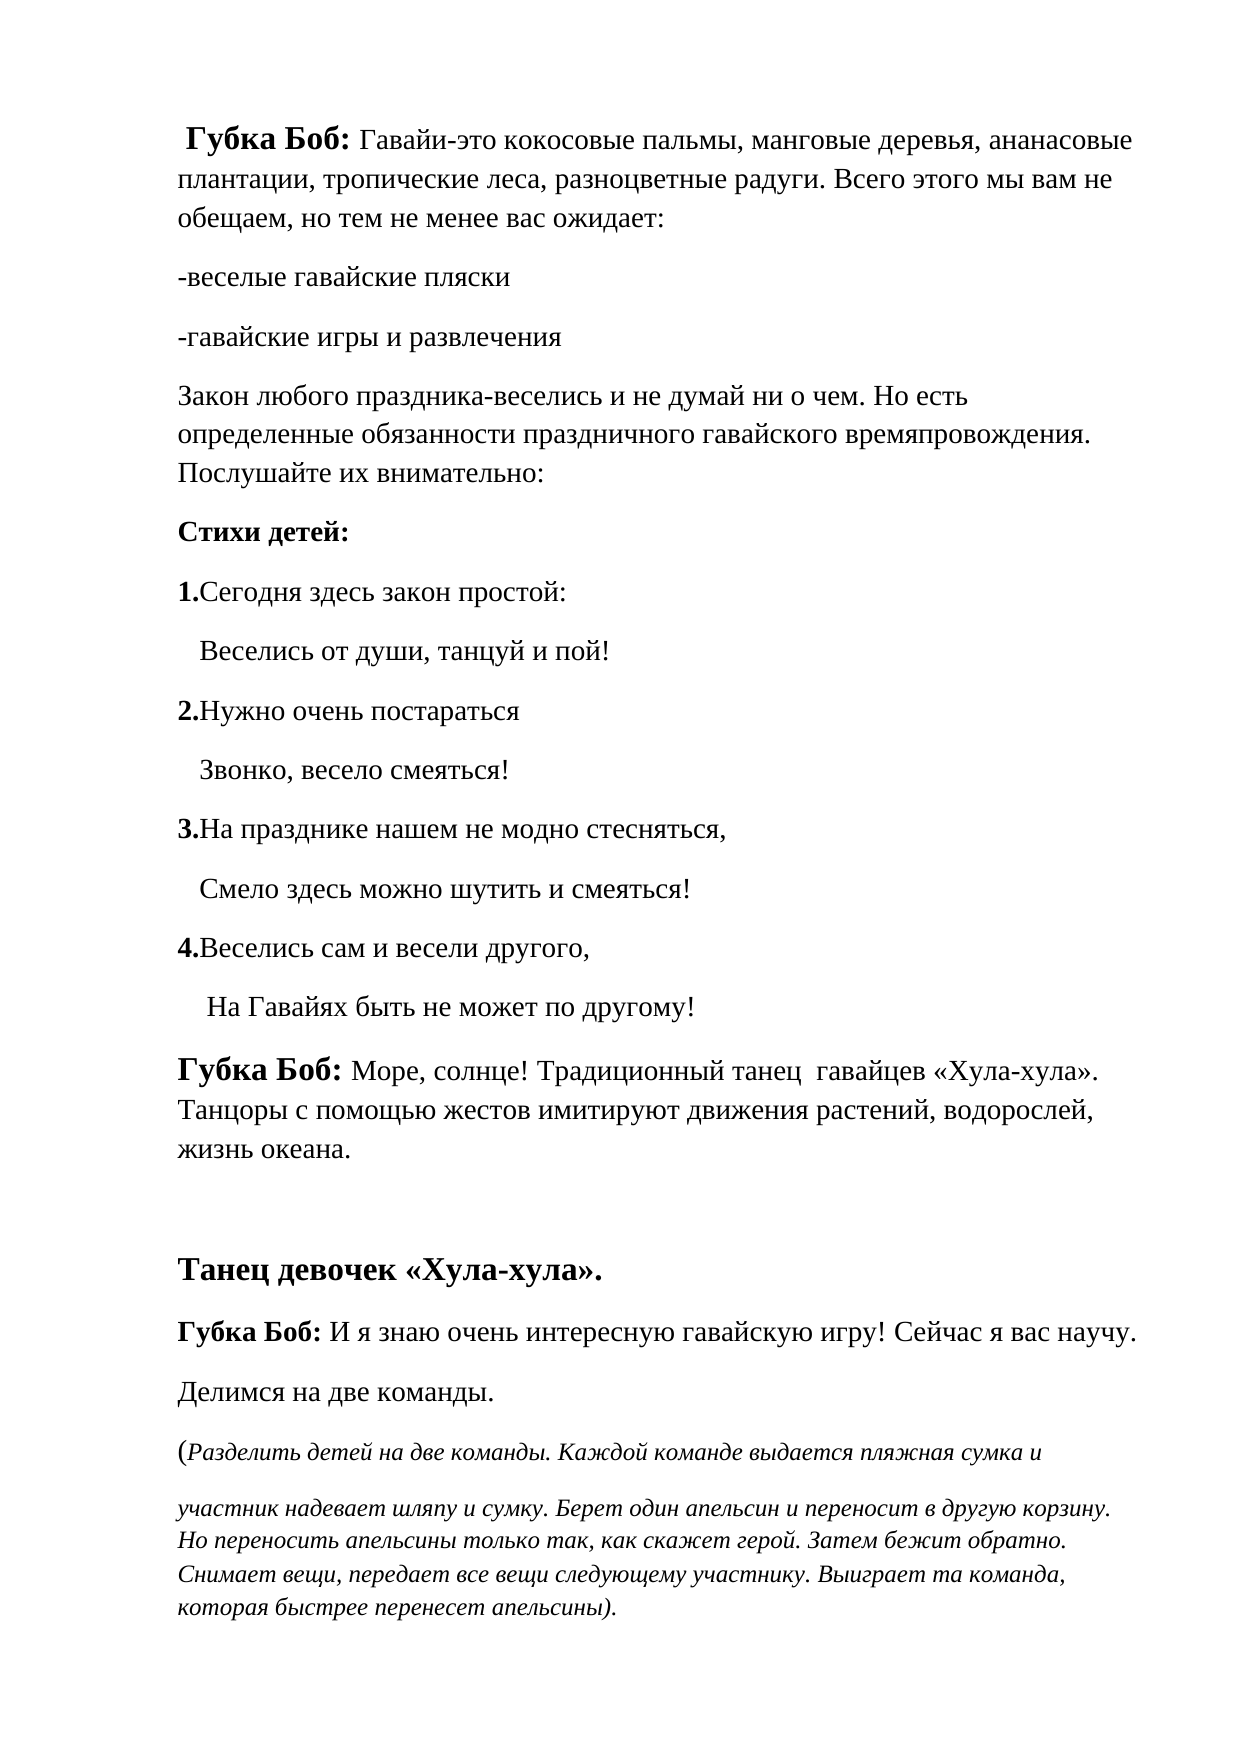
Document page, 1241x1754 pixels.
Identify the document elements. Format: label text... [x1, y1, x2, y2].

text Губка Боб: Море, солнце! Традиционный танец гавайцев «Хула-хула». Танцоры с помощью жестов имитируют движения растений, водорослей, жизнь океана. [177, 1049, 1152, 1164]
text Звонко, весело смеяться! [177, 752, 1152, 786]
text Губка Боб: И я знаю очень интересную гавайскую игру! Сейчас я вас научу. [177, 1314, 1152, 1348]
text 4.Веселись сам и весели другого, [177, 930, 1152, 964]
text Смело здесь можно шутить и смеяться! [177, 871, 1152, 904]
text Делимся на две команды. [177, 1374, 1152, 1407]
text участник надевает шляпу и сумку. Берет один апельсин и переносит в другую корзину. Но переносить апельсины только так, как скажет герой. Затем бежит обратно. Снимает вещи, передает все вещи следующему участнику. Выиграет та команда, которая быстрее перенесет апельсины). [177, 1493, 1152, 1620]
text (Разделить детей на две команды. Каждой команде выдается пляжная сумка и [177, 1433, 1152, 1467]
text Губка Боб: Гавайи-это кокосовые пальмы, манговые деревья, ананасовые плантации, тропические леса, разноцветные радуги. Всего этого мы вам не обещаем, но тем не менее вас ожидает: [177, 118, 1152, 233]
text Танец девочек «Хула-хула». [177, 1249, 1152, 1288]
text На Гавайях быть не может по другому! [177, 989, 1152, 1023]
text Стихи детей: [177, 514, 1152, 548]
text 3.На празднике нашем не модно стесняться, [177, 811, 1152, 845]
text Веселись от души, танцуй и пой! [177, 633, 1152, 667]
text -веселые гавайские пляски [177, 259, 1152, 293]
text 1.Сегодня здесь закон простой: [177, 574, 1152, 607]
text 2.Нужно очень постараться [177, 693, 1152, 726]
text -гавайские игры и развлечения [177, 319, 1152, 352]
text Закон любого праздника-веселись и не думай ни о чем. Но есть определенные обязанности праздничного гавайского времяпровождения. Послушайте их внимательно: [177, 378, 1152, 489]
